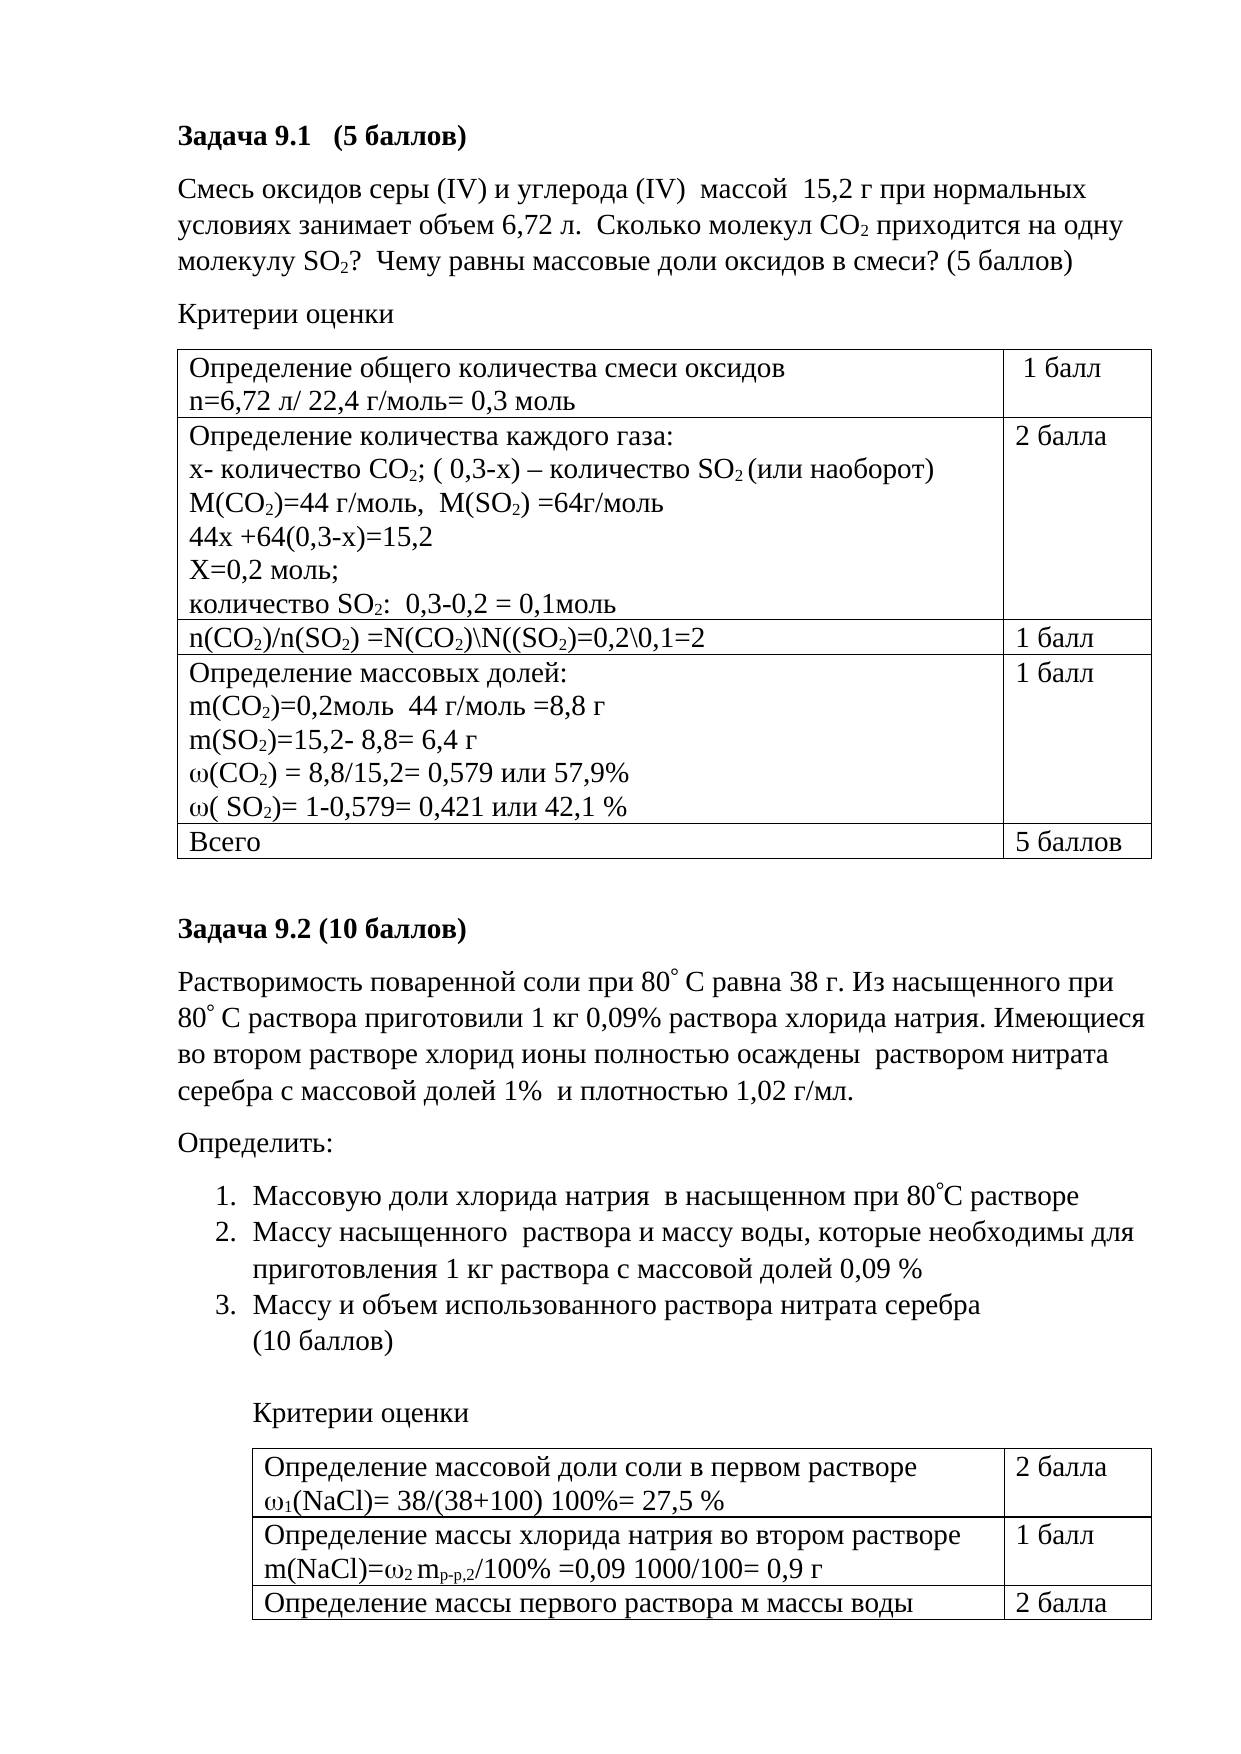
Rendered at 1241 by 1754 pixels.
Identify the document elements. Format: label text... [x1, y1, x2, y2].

table_header 2 балла [1005, 1449, 1151, 1516]
table_cell Всего [178, 824, 1003, 857]
text Критерии оценки [177, 296, 1152, 329]
table_cell Определение массы хлорида натрия во втором растворе m(NaCl)=2 mp-p,2/100% =0,09 1000/100= 0,9 г [253, 1518, 1004, 1584]
text Растворимость поваренной соли при 80 С равна 38 г. Из насыщенного при 80 С раствора приготовили 1 кг 0,09% раствора хлорида натрия. Имеющиеся во втором растворе хлорид ионы полностью осаждены раствором нитрата серебра с массовой долей 1% и плотностью 1,02 г/мл. [177, 964, 1152, 1106]
list Массовую доли хлорида натрия в насыщенном при 80С растворе [215, 1178, 1152, 1212]
text Смесь оксидов серы (IV) и углерода (IV) массой 15,2 г при нормальных условиях занимает объем 6,72 л. Сколько молекул СО2 приходится на одну молекулу SO2? Чему равны массовые доли оксидов в смеси? (5 баллов) [177, 171, 1152, 277]
table_cell Определение количества каждого газа: x- количество CO2; ( 0,3-x) – количество SO2 (или наоборот) M(CO2)=44 г/моль, М(SO2) =64г/моль 44х +64(0,3-х)=15,2 Х=0,2 моль; количество SO2: 0,3-0,2 = 0,1моль [178, 418, 1003, 619]
table_cell 1 балл [1005, 1518, 1151, 1584]
list Массу и объем использованного раствора нитрата серебра [215, 1287, 1152, 1320]
list Критерии оценки [252, 1395, 1152, 1429]
table_cell 1 балл [1004, 655, 1151, 823]
list (10 баллов) [252, 1323, 1152, 1357]
list Массу насыщенного раствора и массу воды, которые необходимы для приготовления 1 кг раствора с массовой долей 0,09 % [215, 1214, 1152, 1284]
table_cell n(CO2)/n(SO2) =N(CO2)\N((SO2)=0,2\0,1=2 [178, 620, 1003, 654]
table_cell Определение массовых долей: m(CO2)=0,2моль 44 г/моль =8,8 г m(SO2)=15,2- 8,8= 6,4 г (CO2) = 8,8/15,2= 0,579 или 57,9% ( SO2)= 1-0,579= 0,421 или 42,1 % [178, 655, 1003, 823]
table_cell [253, 1586, 1004, 1619]
table_header 1 балл [1004, 350, 1151, 417]
text Определить: [177, 1126, 1152, 1159]
table_cell 2 балла [1004, 418, 1151, 619]
table_cell 5 баллов [1004, 824, 1151, 857]
table_header Определение массовой доли соли в первом растворе 1(NaCl)= 38/(38+100) 100%= 27,5 % [253, 1449, 1004, 1516]
text Задача 9.2 (10 баллов) [177, 911, 1152, 945]
text Задача 9.1 (5 баллов) [177, 118, 1152, 152]
table_header Определение общего количества смеси оксидов n=6,72 л/ 22,4 г/моль= 0,3 моль [178, 350, 1003, 417]
table_cell 1 балл [1004, 620, 1151, 654]
table_cell 2 балла [1005, 1586, 1151, 1619]
